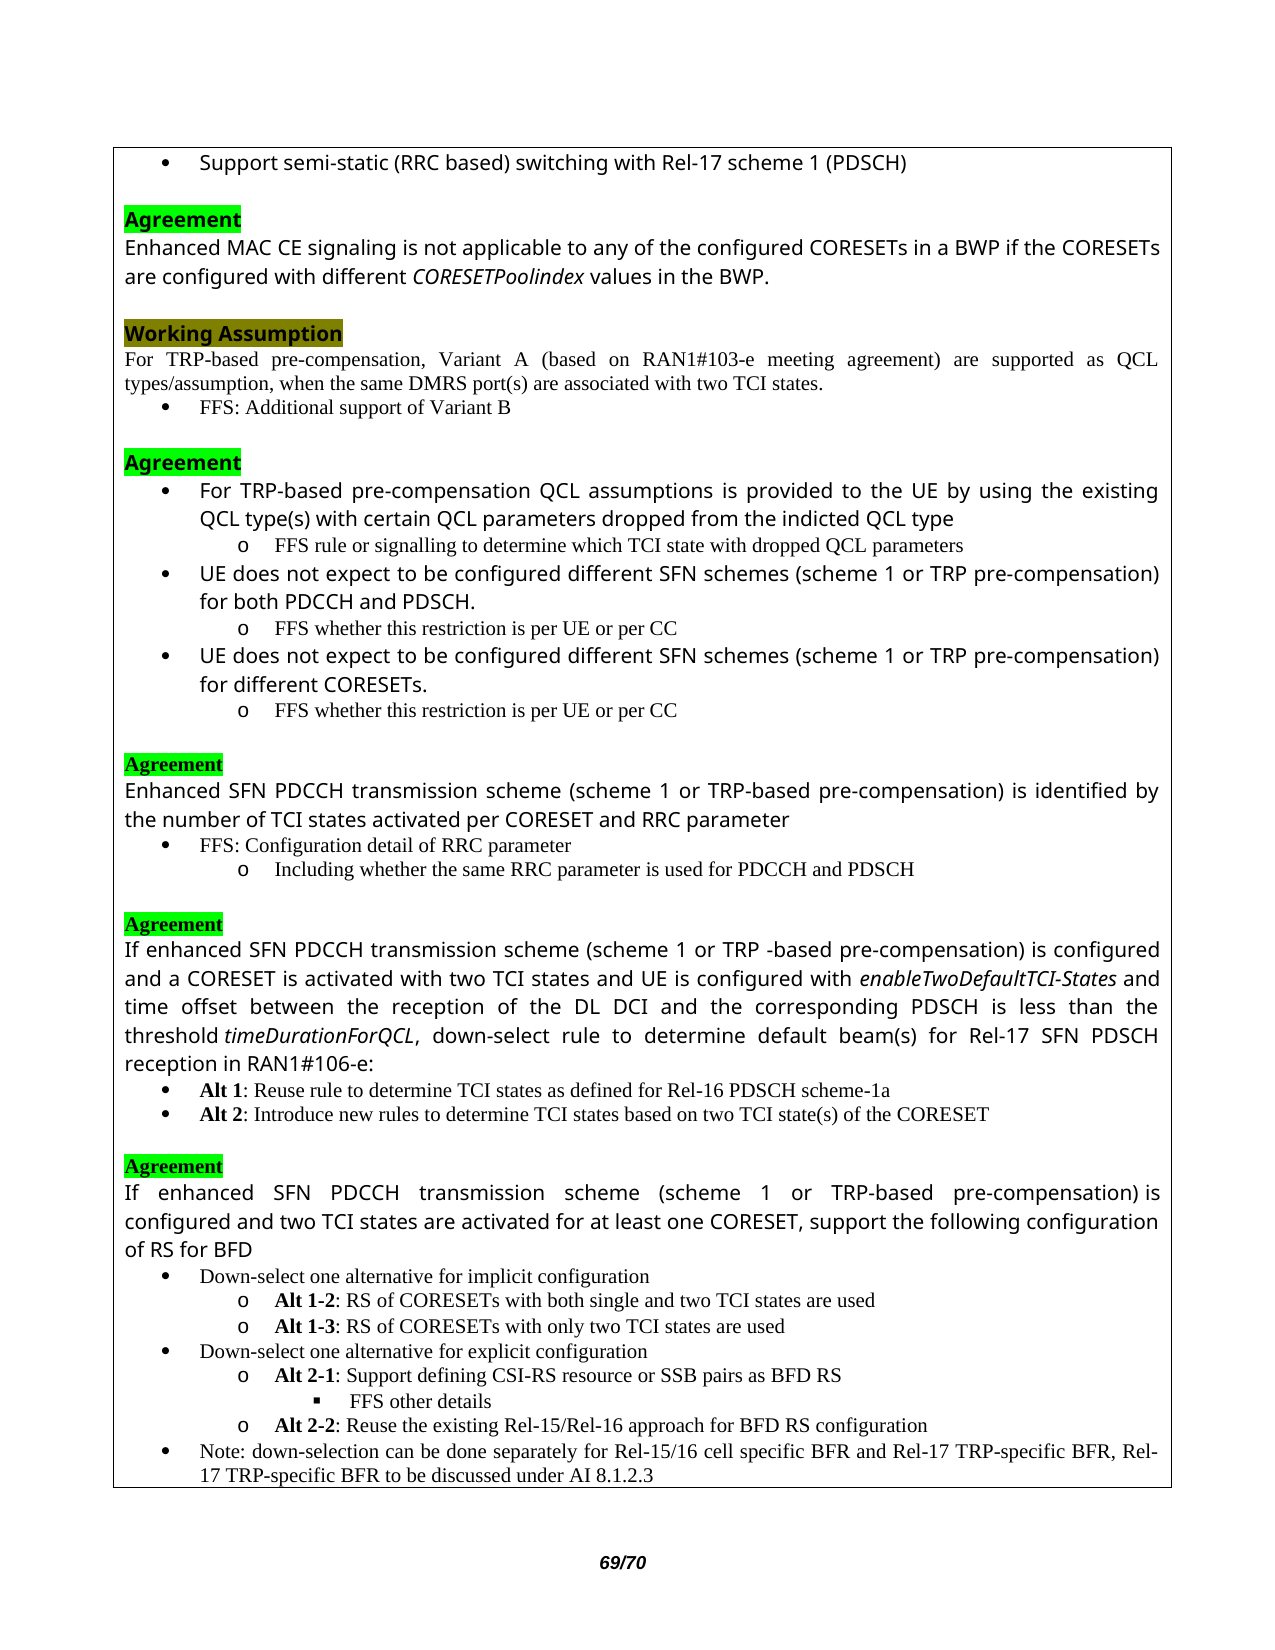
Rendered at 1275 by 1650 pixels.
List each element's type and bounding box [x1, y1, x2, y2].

table_header [114, 148, 1171, 1487]
